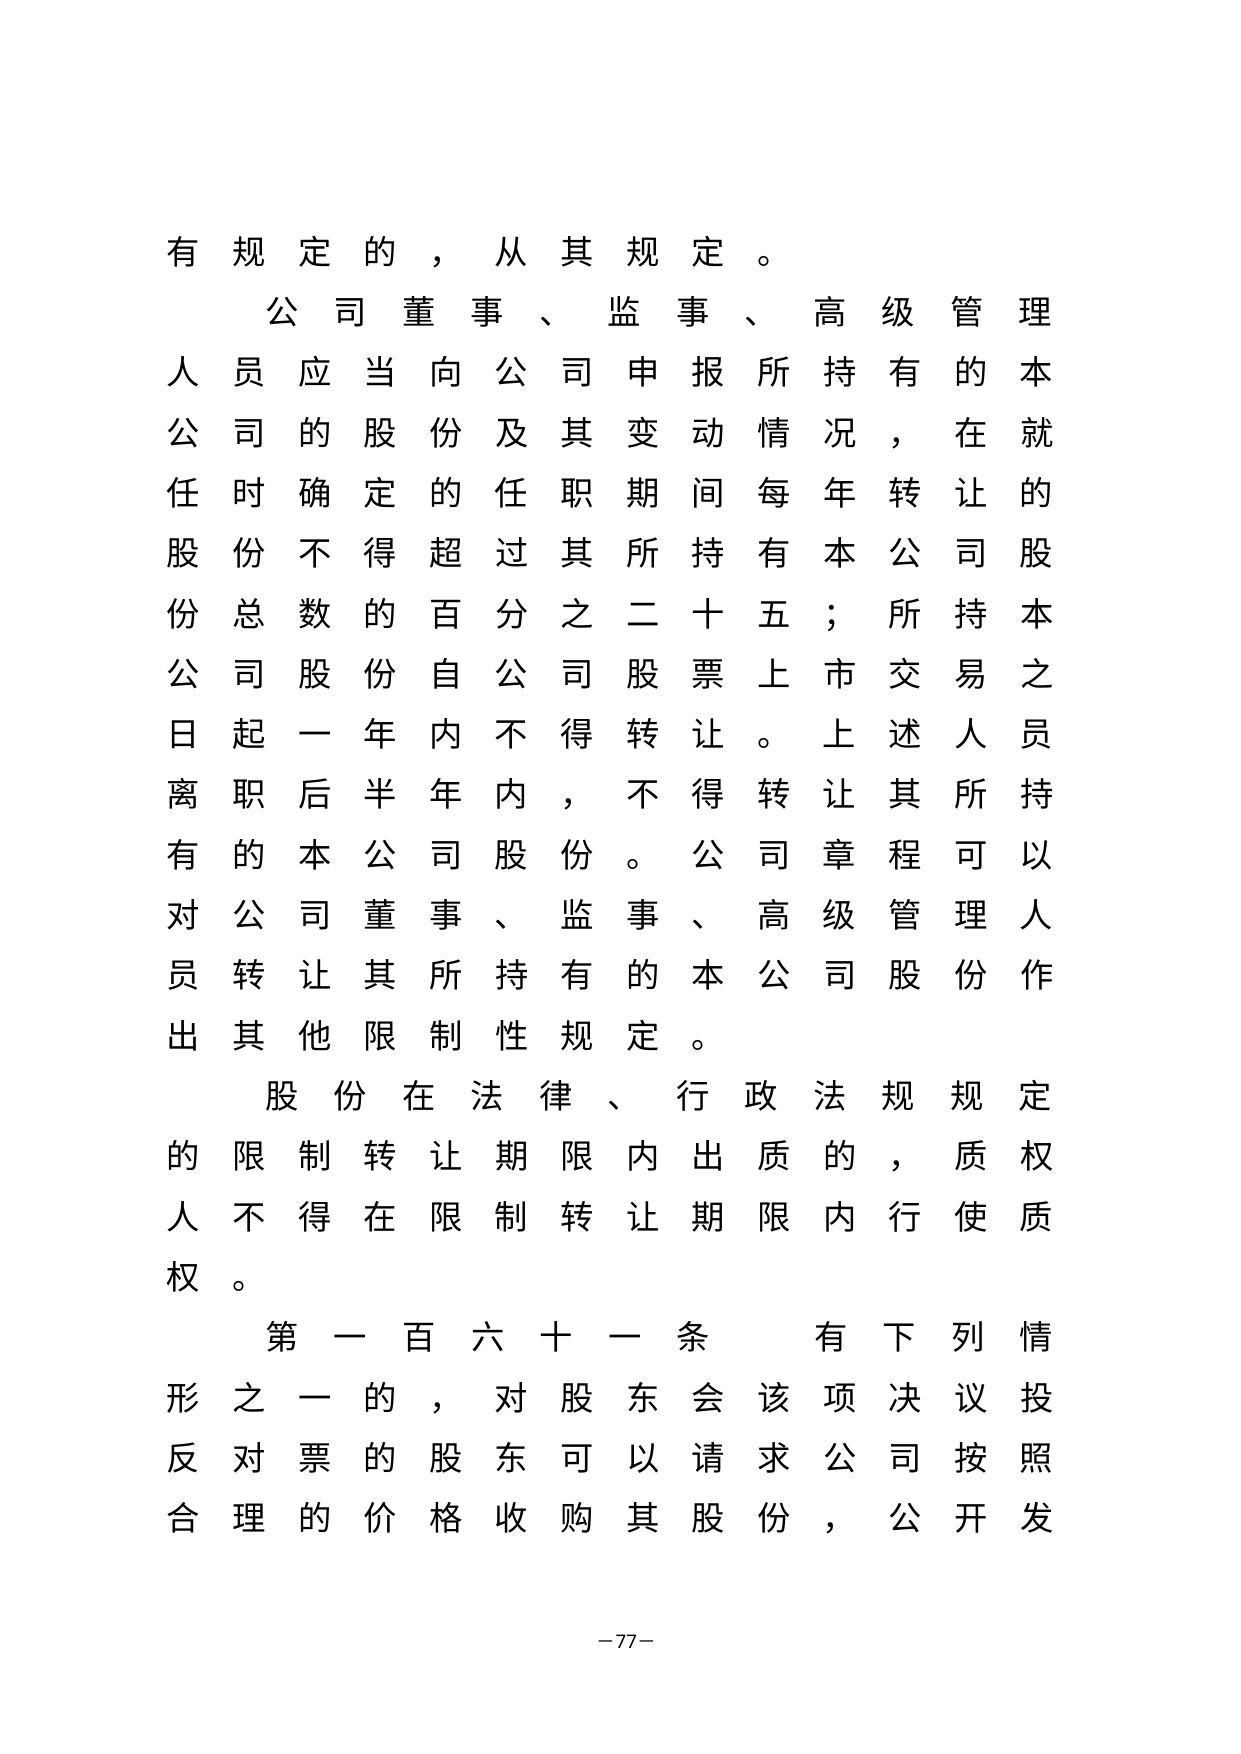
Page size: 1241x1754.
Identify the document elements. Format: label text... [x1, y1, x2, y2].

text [167, 219, 1085, 280]
text 公司董事、监事、高级管理人员应当向公司申报所持有的本公司的股份及其变动情况，在就任时确定的任职期间每年转让的股份不得超过其所持有本公司股份总数的百分之二十五；所持本公司股份自公司股票上市交易之日起一年内不得转让。上述人员离职后半年内，不得转让其所持有的本公司股份。公司章程可以对公司董事、监事、高级管理人员转让其所持有的本公司股份作出其他限制性规定。 [167, 280, 1085, 1064]
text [167, 1305, 1085, 1546]
text 股份在法律、行政法规规定的限制转让期限内出质的，质权人不得在限制转让期限内行使质权。 [167, 1064, 1085, 1305]
